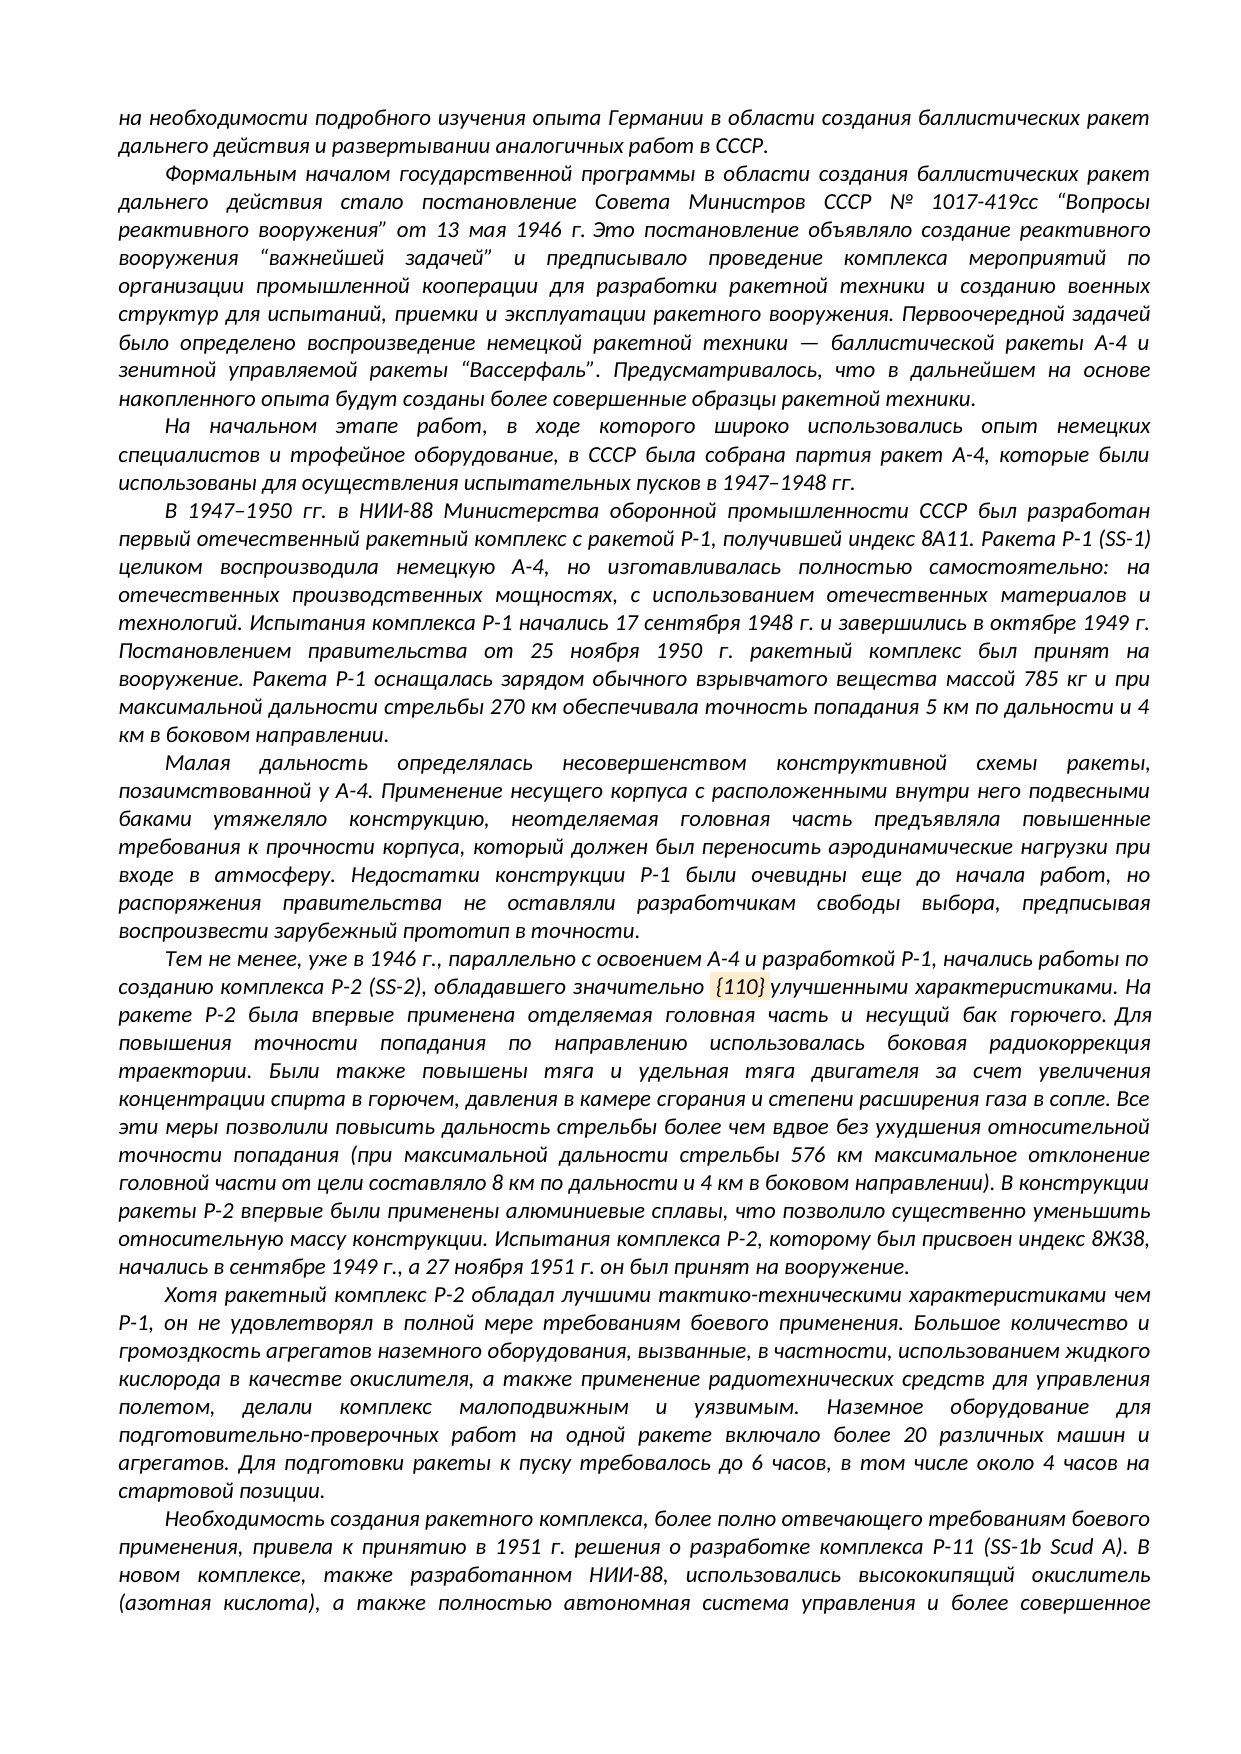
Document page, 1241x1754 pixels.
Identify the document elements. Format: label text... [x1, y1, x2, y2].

text Формальным началом государственной программы в области создания баллистических ракет дальнего действия стало постановление Совета Министров СССР № 1017-419сс “Вопросы реактивного вооружения” от 13 мая 1946 г. Это постановление объявляло создание реактивного вооружения “важнейшей задачей” и предписывало проведение комплекса мероприятий по организации промышленной кооперации для разработки ракетной техники и созданию военных структур для испытаний, приемки и эксплуатации ракетного вооружения. Первоочередной задачей было определено воспроизведение немецкой ракетной техники — баллистической ракеты А-4 и зенитной управляемой ракеты “Вассерфаль”. Предусматривалось, что в дальнейшем на основе накопленного опыта будут созданы более совершенные образцы ракетной техники. [118, 159, 1152, 412]
text В 1947–1950 гг. в НИИ-88 Министерства оборонной промышленности СССР был разработан первый отечественный ракетный комплекс с ракетой Р-1, получившей индекс 8А11. Ракета Р-1 (SS-1) целиком воспроизводила немецкую А-4, но изготавливалась полностью самостоятельно: на отечественных производственных мощностях, с использованием отечественных материалов и технологий. Испытания комплекса Р-1 начались 17 сентября 1948 г. и завершились в октябре 1949 г. Постановлением правительства от 25 ноября 1950 г. ракетный комплекс был принят на вооружение. Ракета Р-1 оснащалась зарядом обычного взрывчатого вещества массой 785 кг и при максимальной дальности стрельбы 270 км обеспечивала точность попадания 5 км по дальности и 4 км в боковом направлении. [118, 496, 1152, 748]
text Хотя ракетный комплекс Р-2 обладал лучшими тактико-техническими характеристиками чем Р-1, он не удовлетворял в полной мере требованиям боевого применения. Большое количество и громоздкость агрегатов наземного оборудования, вызванные, в частности, использованием жидкого кислорода в качестве окислителя, а также применение радиотехнических средств для управления полетом, делали комплекс малоподвижным и уязвимым. Наземное оборудование для подготовительно-проверочных работ на одной ракете включало более 20 различных машин и агрегатов. Для подготовки ракеты к пуску требовалось до 6 часов, в том числе около 4 часов на стартовой позиции. [118, 1280, 1152, 1504]
text Тем не менее, уже в 1946 г., параллельно с освоением А-4 и разработкой Р-1, начались работы по созданию комплекса Р-2 (SS-2), обладавшего значительно {110} улучшенными характеристиками. На ракете Р-2 была впервые применена отделяемая головная часть и несущий бак горючего. Для повышения точности попадания по направлению использовалась боковая радиокоррекция траектории. Были также повышены тяга и удельная тяга двигателя за счет увеличения концентрации спирта в горючем, давления в камере сгорания и степени расширения газа в сопле. Все эти меры позволили повысить дальность стрельбы более чем вдвое без ухудшения относительной точности попадания (при максимальной дальности стрельбы 576 км максимальное отклонение головной части от цели составляло 8 км по дальности и 4 км в боковом направлении). В конструкции ракеты Р-2 впервые были применены алюминиевые сплавы, что позволило существенно уменьшить относительную массу конструкции. Испытания комплекса Р-2, которому был присвоен индекс 8Ж38, начались в сентябре 1949 г., а 27 ноября 1951 г. он был принят на вооружение. [118, 944, 1152, 1280]
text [118, 103, 1152, 159]
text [118, 1504, 1152, 1617]
text На начальном этапе работ, в ходе которого широко использовались опыт немецких специалистов и трофейное оборудование, в СССР была собрана партия ракет А-4, которые были использованы для осуществления испытательных пусков в 1947–1948 гг. [118, 412, 1152, 496]
text Малая дальность определялась несовершенством конструктивной схемы ракеты, позаимствованной у А-4. Применение несущего корпуса с расположенными внутри него подвесными баками утяжеляло конструкцию, неотделяемая головная часть предъявляла повышенные требования к прочности корпуса, который должен был переносить аэродинамические нагрузки при входе в атмосферу. Недостатки конструкции Р-1 были очевидны еще до начала работ, но распоряжения правительства не оставляли разработчикам свободы выбора, предписывая воспроизвести зарубежный прототип в точности. [118, 748, 1152, 944]
